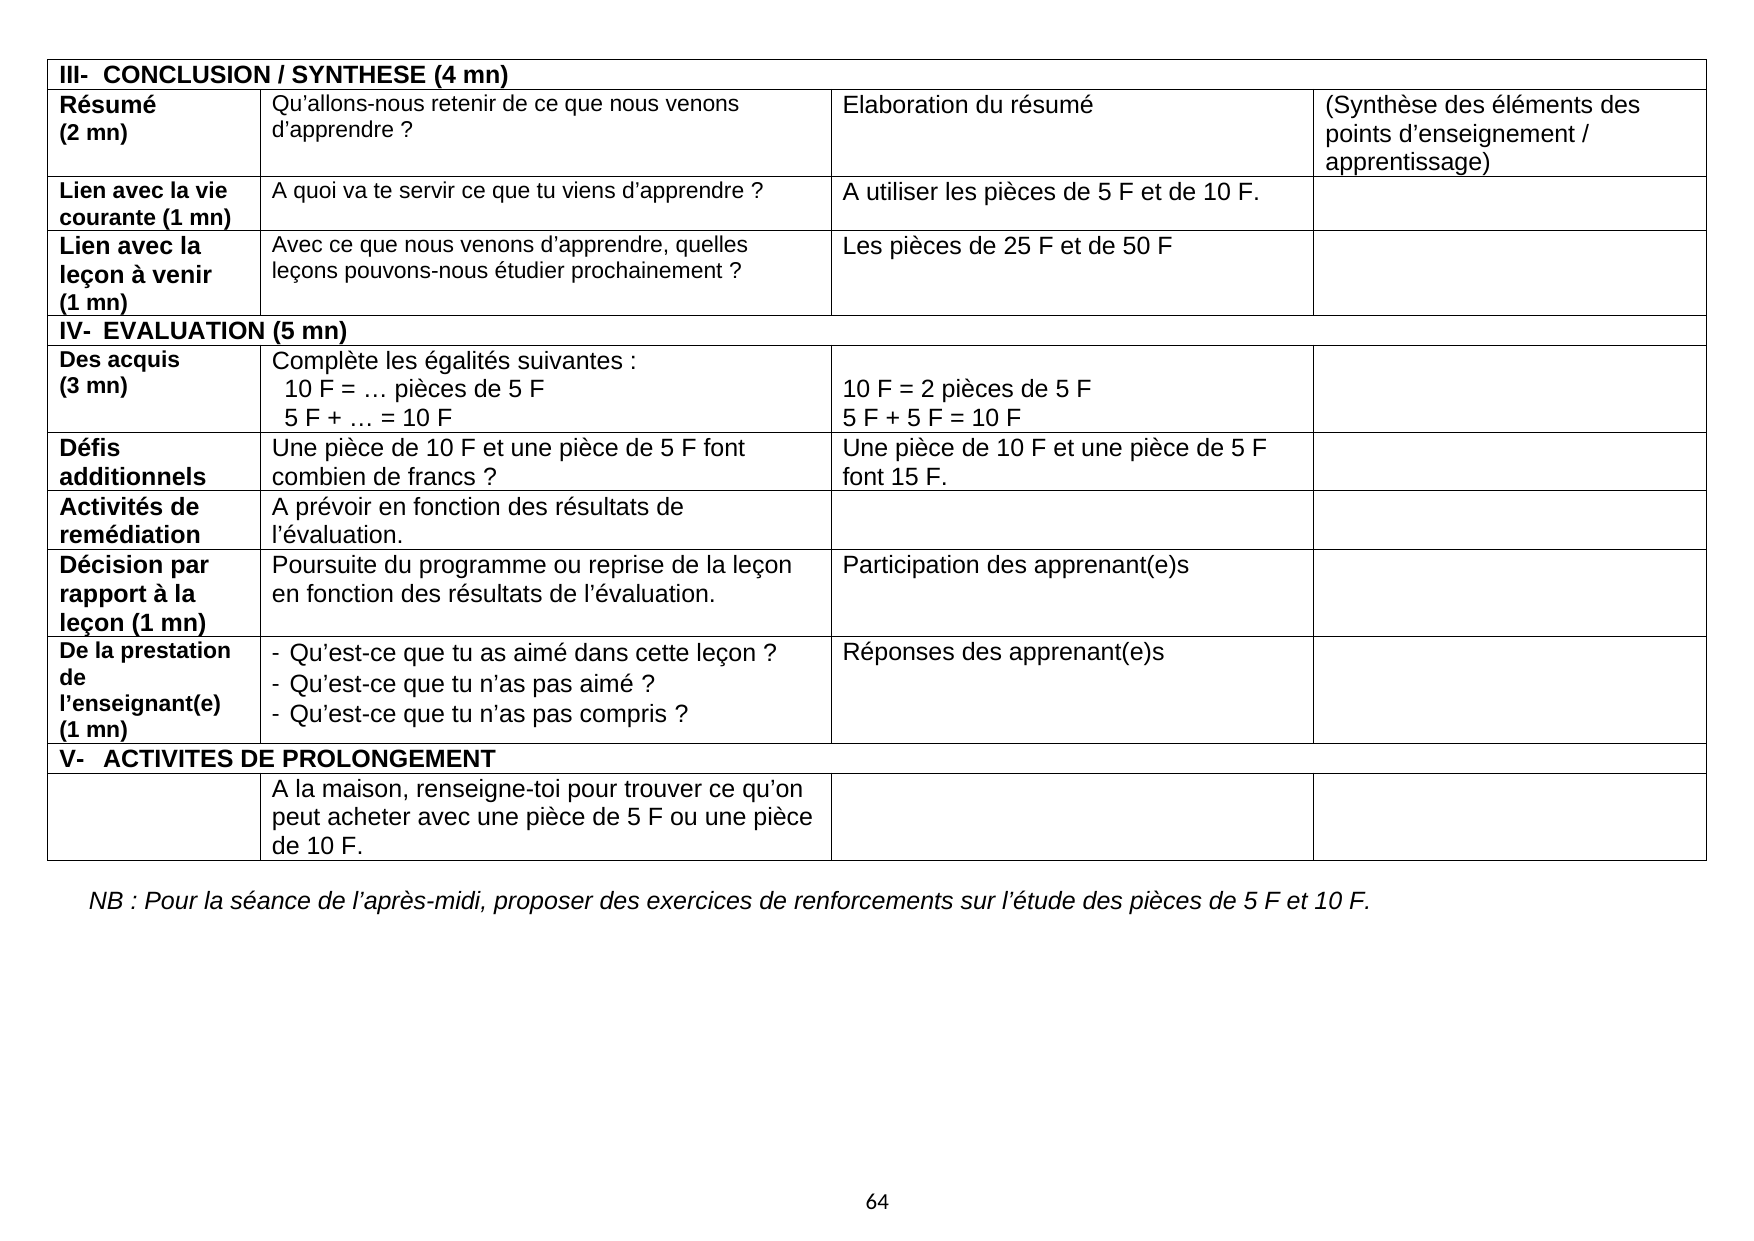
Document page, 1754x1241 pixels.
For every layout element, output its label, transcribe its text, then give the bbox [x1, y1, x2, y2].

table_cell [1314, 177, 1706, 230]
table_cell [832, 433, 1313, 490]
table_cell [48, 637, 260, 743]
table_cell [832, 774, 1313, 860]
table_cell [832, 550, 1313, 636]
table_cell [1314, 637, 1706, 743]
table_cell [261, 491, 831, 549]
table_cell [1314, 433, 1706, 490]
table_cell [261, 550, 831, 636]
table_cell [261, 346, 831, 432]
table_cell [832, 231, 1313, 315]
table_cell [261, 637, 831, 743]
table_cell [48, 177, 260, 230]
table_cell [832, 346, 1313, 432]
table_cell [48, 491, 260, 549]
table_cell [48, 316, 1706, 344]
text NB : Pour la séance de l’après-midi, proposer des exercices de renforcements sur l’étude des pièces de 5 F et 10 F. [89, 886, 1665, 914]
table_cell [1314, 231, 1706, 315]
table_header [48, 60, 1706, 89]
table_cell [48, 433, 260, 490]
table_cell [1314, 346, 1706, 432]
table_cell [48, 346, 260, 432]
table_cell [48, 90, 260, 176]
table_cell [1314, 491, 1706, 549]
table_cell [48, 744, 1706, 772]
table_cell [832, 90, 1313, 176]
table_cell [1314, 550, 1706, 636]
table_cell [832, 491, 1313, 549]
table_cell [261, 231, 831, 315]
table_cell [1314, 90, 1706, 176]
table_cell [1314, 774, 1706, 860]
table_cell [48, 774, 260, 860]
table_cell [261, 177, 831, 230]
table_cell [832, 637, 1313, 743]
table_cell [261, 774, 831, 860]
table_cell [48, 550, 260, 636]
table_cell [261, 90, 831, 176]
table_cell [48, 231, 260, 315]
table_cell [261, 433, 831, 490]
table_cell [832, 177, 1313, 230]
